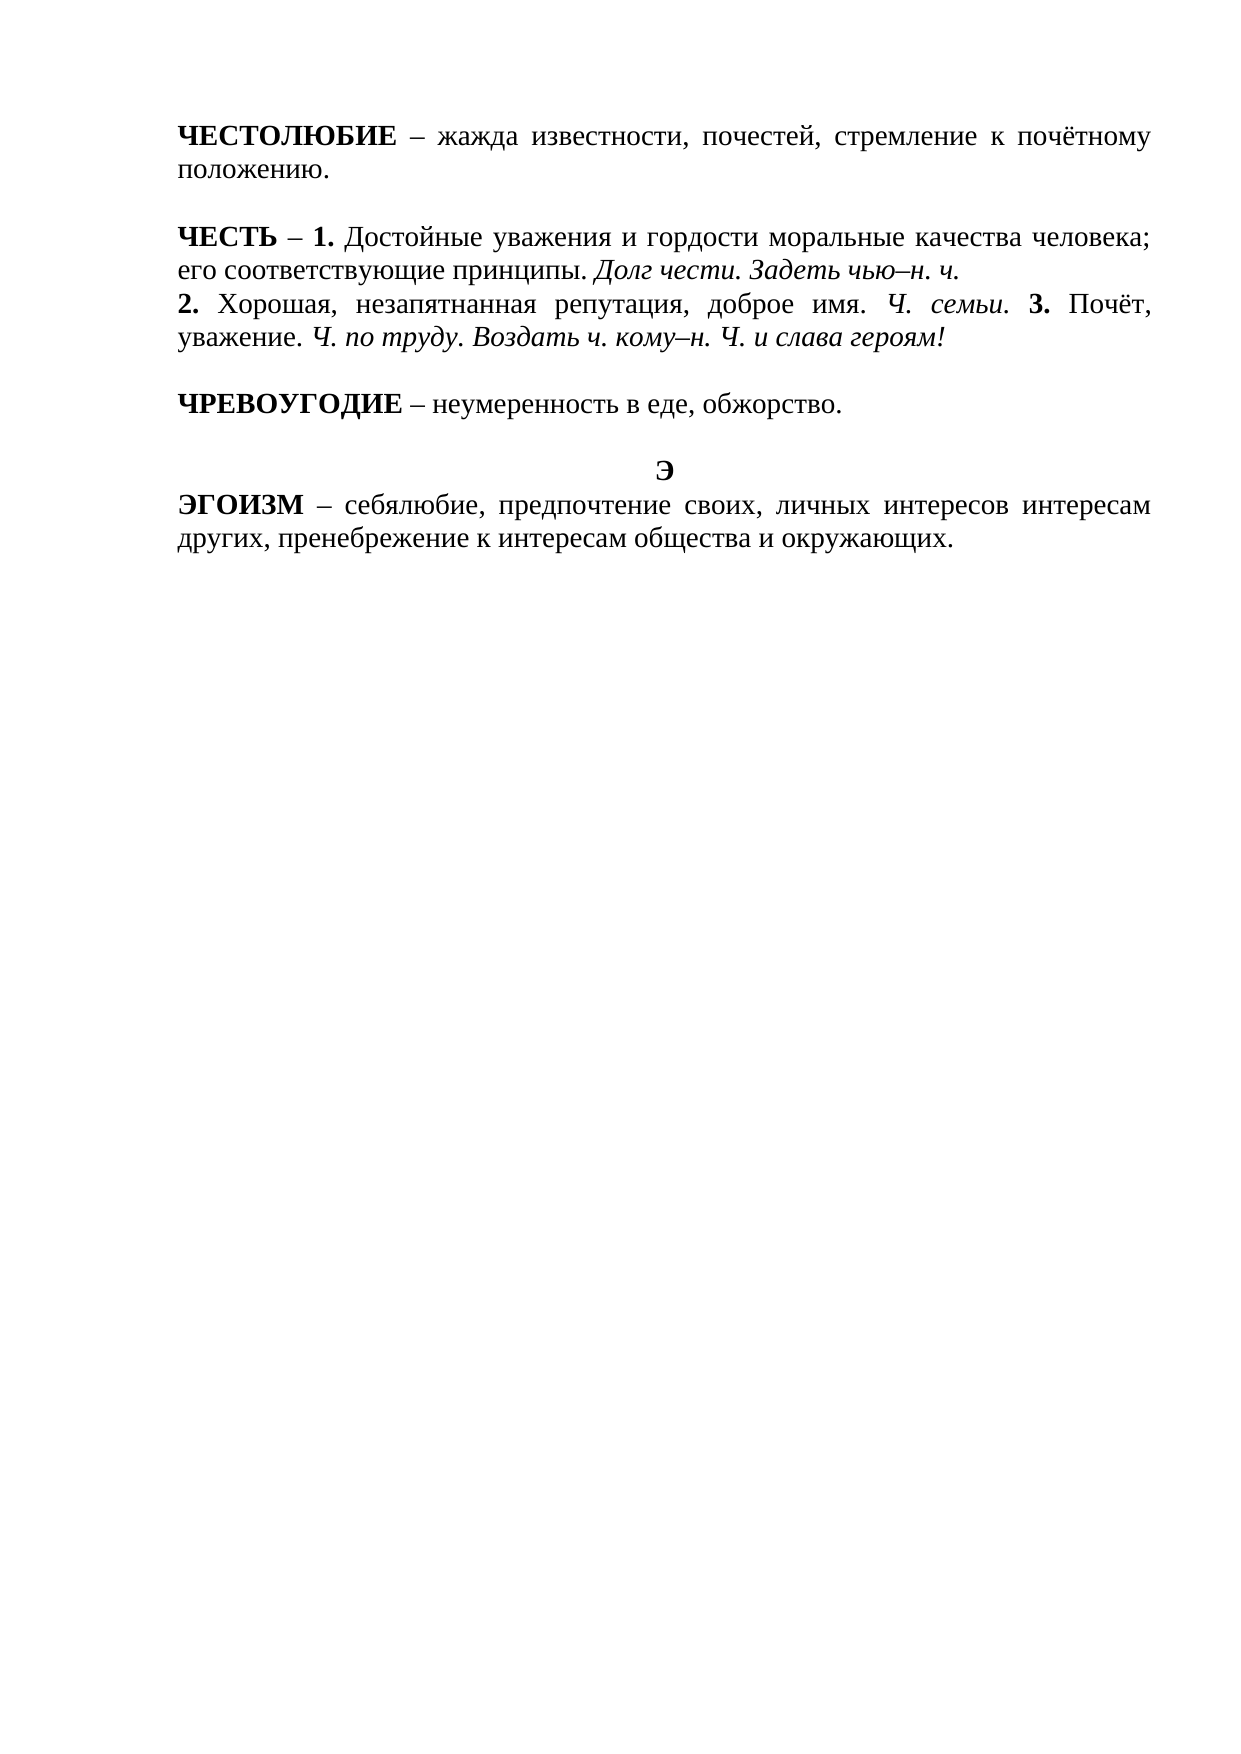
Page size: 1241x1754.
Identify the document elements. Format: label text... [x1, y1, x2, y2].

text ЭГОИЗМ – себялюбие, предпочтение своих, личных интересов интересам других, пренебрежение к интересам общества и окружающих. [177, 487, 1152, 554]
text Э [177, 453, 1152, 487]
text ЧЕСТОЛЮБИЕ – жажда известности, почестей, стремление к почётному положению. [177, 118, 1152, 185]
text 2. Хорошая, незапятнанная репутация, доброе имя. Ч. семьи. 3. Почёт, уважение. Ч. по труду. Воздать ч. кому–н. Ч. и слава героям! [177, 286, 1152, 353]
text ЧЕСТЬ – 1. Достойные уважения и гордости моральные качества человека; его соответствующие принципы. Долг чести. Задеть чью–н. ч. [177, 219, 1152, 286]
text ЧРЕВОУГОДИЕ – неумеренность в еде, обжорство. [177, 386, 1152, 420]
